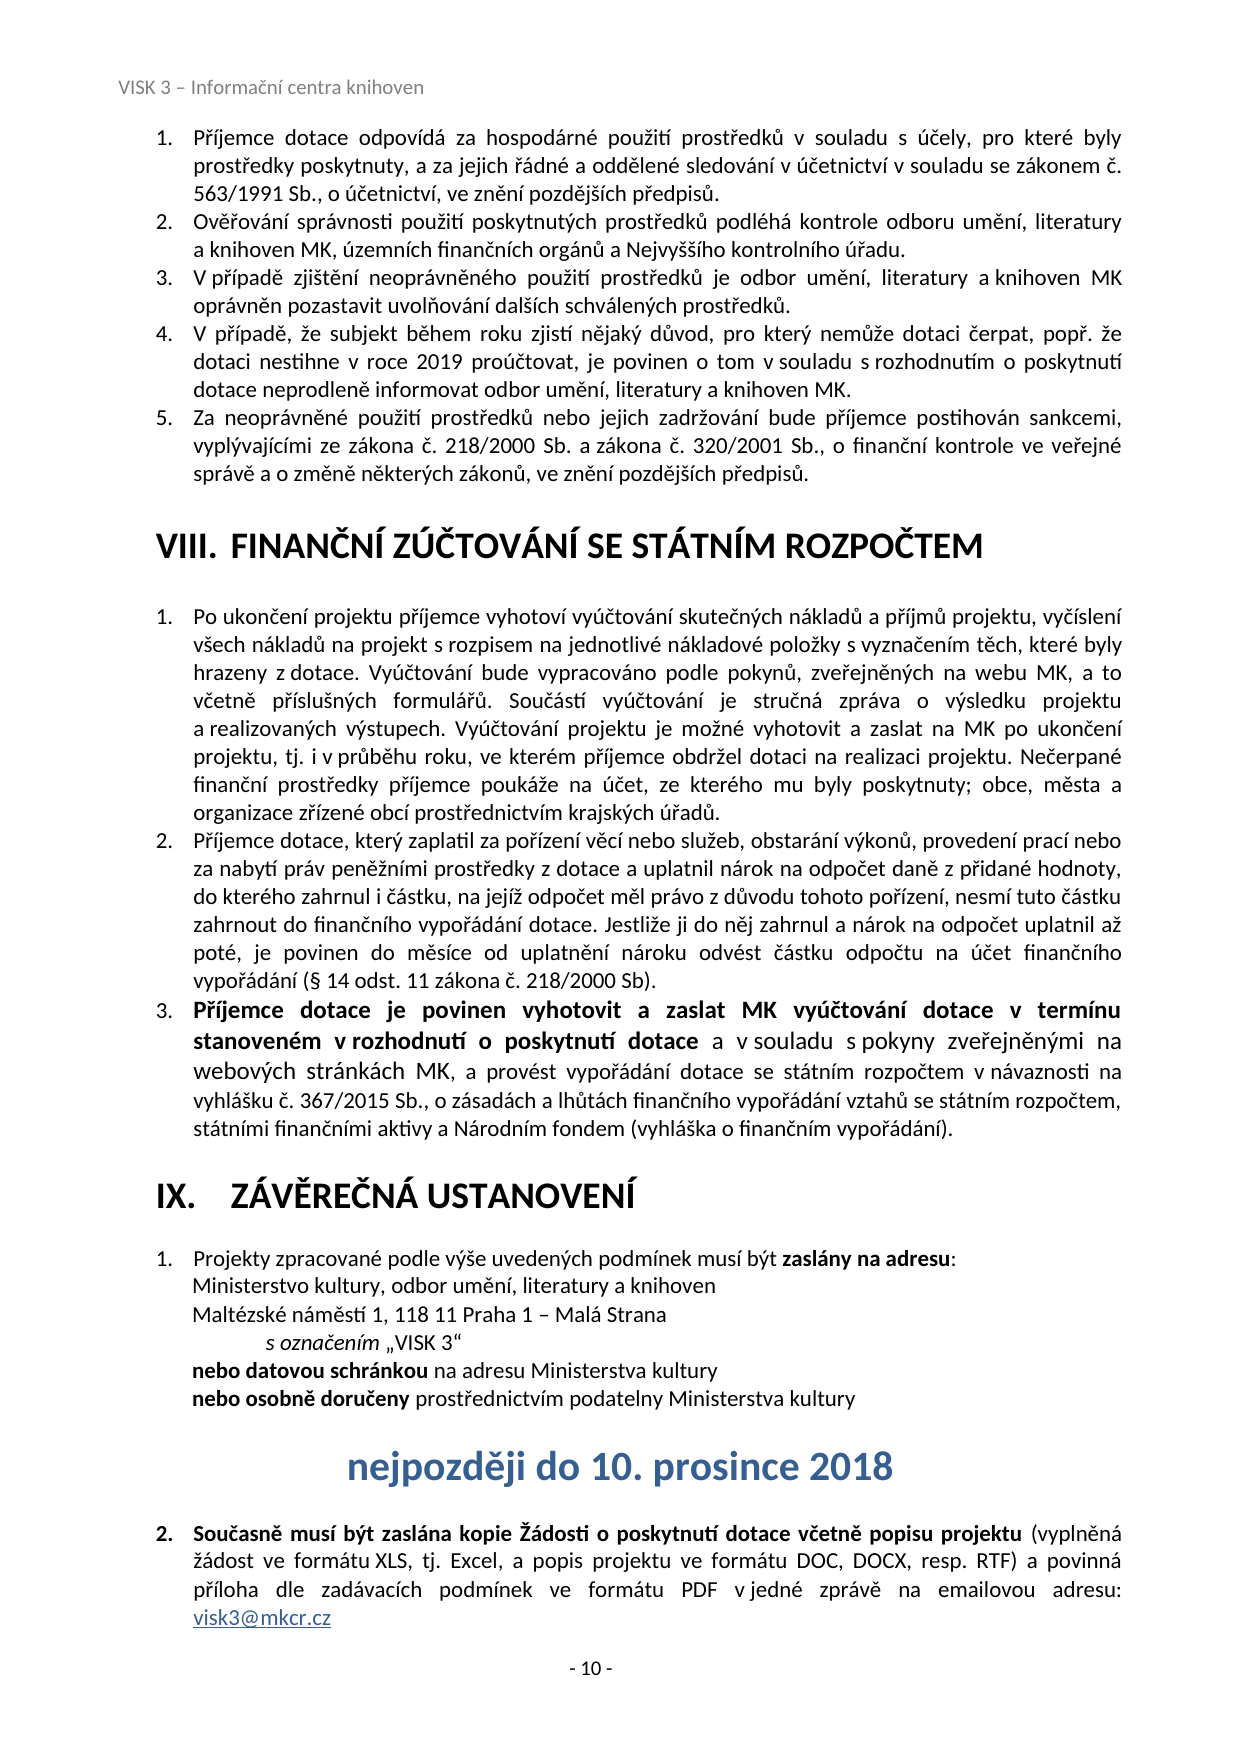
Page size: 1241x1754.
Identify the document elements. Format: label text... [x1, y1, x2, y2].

list Projekty zpracované podle výše uvedených podmínek musí být zaslány na adresu: [156, 1244, 1122, 1272]
text nebo datovou schránkou na adresu Ministerstva kultury [192, 1356, 1122, 1384]
subtitle Finanční zúčtování se státním rozpočtem [156, 522, 1122, 568]
list Za neoprávněné použití prostředků nebo jejich zadržování bude příjemce postihován sankcemi, vyplývajícími ze zákona č. 218/2000 Sb. a zákona č. 320/2001 Sb., o finanční kontrole ve veřejné správě a o změně některých zákonů, ve znění pozdějších předpisů. [156, 403, 1122, 488]
list Příjemce dotace, který zaplatil za pořízení věcí nebo služeb, obstarání výkonů, provedení prací nebo za nabytí práv peněžními prostředky z dotace a uplatnil nárok na odpočet daně z přidané hodnoty, do kterého zahrnul i částku, na jejíž odpočet měl právo z důvodu tohoto pořízení, nesmí tuto částku zahrnout do finančního vypořádání dotace. Jestliže ji do něj zahrnul a nárok na odpočet uplatnil až poté, je povinen do měsíce od uplatnění nároku odvést částku odpočtu na účet finančního vypořádání (§ 14 odst. 11 zákona č. 218/2000 Sb). [156, 826, 1122, 994]
list Příjemce dotace je povinen vyhotovit a zaslat MK vyúčtování dotace v termínu stanoveném v rozhodnutí o poskytnutí dotace a v souladu s pokyny zveřejněnými na webových stránkách MK, a provést vypořádání dotace se státním rozpočtem v návaznosti na vyhlášku č. 367/2015 Sb., o zásadách a lhůtách finančního vypořádání vztahů se státním rozpočtem, státními finančními aktivy a Národním fondem (vyhláška o finančním vypořádání). [156, 994, 1122, 1142]
list Příjemce dotace odpovídá za hospodárné použití prostředků v souladu s účely, pro které byly prostředky poskytnuty, a za jejich řádné a oddělené sledování v účetnictví v souladu se zákonem č. 563/1991 Sb., o účetnictví, ve znění pozdějších předpisů. [156, 123, 1122, 207]
list V případě, že subjekt během roku zjistí nějaký důvod, pro který nemůže dotaci čerpat, popř. že dotaci nestihne v roce 2019 proúčtovat, je povinen o tom v souladu s rozhodnutím o poskytnutí dotace neprodleně informovat odbor umění, literatury a knihoven MK. [156, 319, 1122, 403]
list V případě zjištění neoprávněného použití prostředků je odbor umění, literatury a knihoven MK oprávněn pozastavit uvolňování dalších schválených prostředků. [156, 263, 1122, 319]
text nebo osobně doručeny prostřednictvím podatelny Ministerstva kultury [192, 1384, 1122, 1412]
text s označením „VISK 3“ [192, 1328, 1122, 1356]
text Maltézské náměstí 1, 118 11 Praha 1 – Malá Strana [192, 1300, 1122, 1328]
list Závěrečná ustanovení [156, 1172, 1122, 1218]
list Současně musí být zaslána kopie Žádosti o poskytnutí dotace včetně popisu projektu (vyplněná žádost ve formátu XLS, tj. Excel, a popis projektu ve formátu DOC, DOCX, resp. RTF) a povinná příloha dle zadávacích podmínek ve formátu PDF v jedné zprávě na emailovou adresu: visk3@mkcr.cz [156, 1519, 1122, 1631]
text Ministerstvo kultury, odbor umění, literatury a knihoven [192, 1272, 1122, 1300]
list Po ukončení projektu příjemce vyhotoví vyúčtování skutečných nákladů a příjmů projektu, vyčíslení všech nákladů na projekt s rozpisem na jednotlivé nákladové položky s vyznačením těch, které byly hrazeny z dotace. Vyúčtování bude vypracováno podle pokynů, zveřejněných na webu MK, a to včetně příslušných formulářů. Součástí vyúčtování je stručná zpráva o výsledku projektu a realizovaných výstupech. Vyúčtování projektu je možné vyhotovit a zaslat na MK po ukončení projektu, tj. i v průběhu roku, ve kterém příjemce obdržel dotaci na realizaci projektu. Nečerpané finanční prostředky příjemce poukáže na účet, ze kterého mu byly poskytnuty; obce, města a organizace zřízené obcí prostřednictvím krajských úřadů. [156, 602, 1122, 826]
text nejpozději do 10. prosince 2018 [118, 1440, 1122, 1491]
list Ověřování správnosti použití poskytnutých prostředků podléhá kontrole odboru umění, literatury a knihoven MK, územních finančních orgánů a Nejvyššího kontrolního úřadu. [156, 207, 1122, 263]
